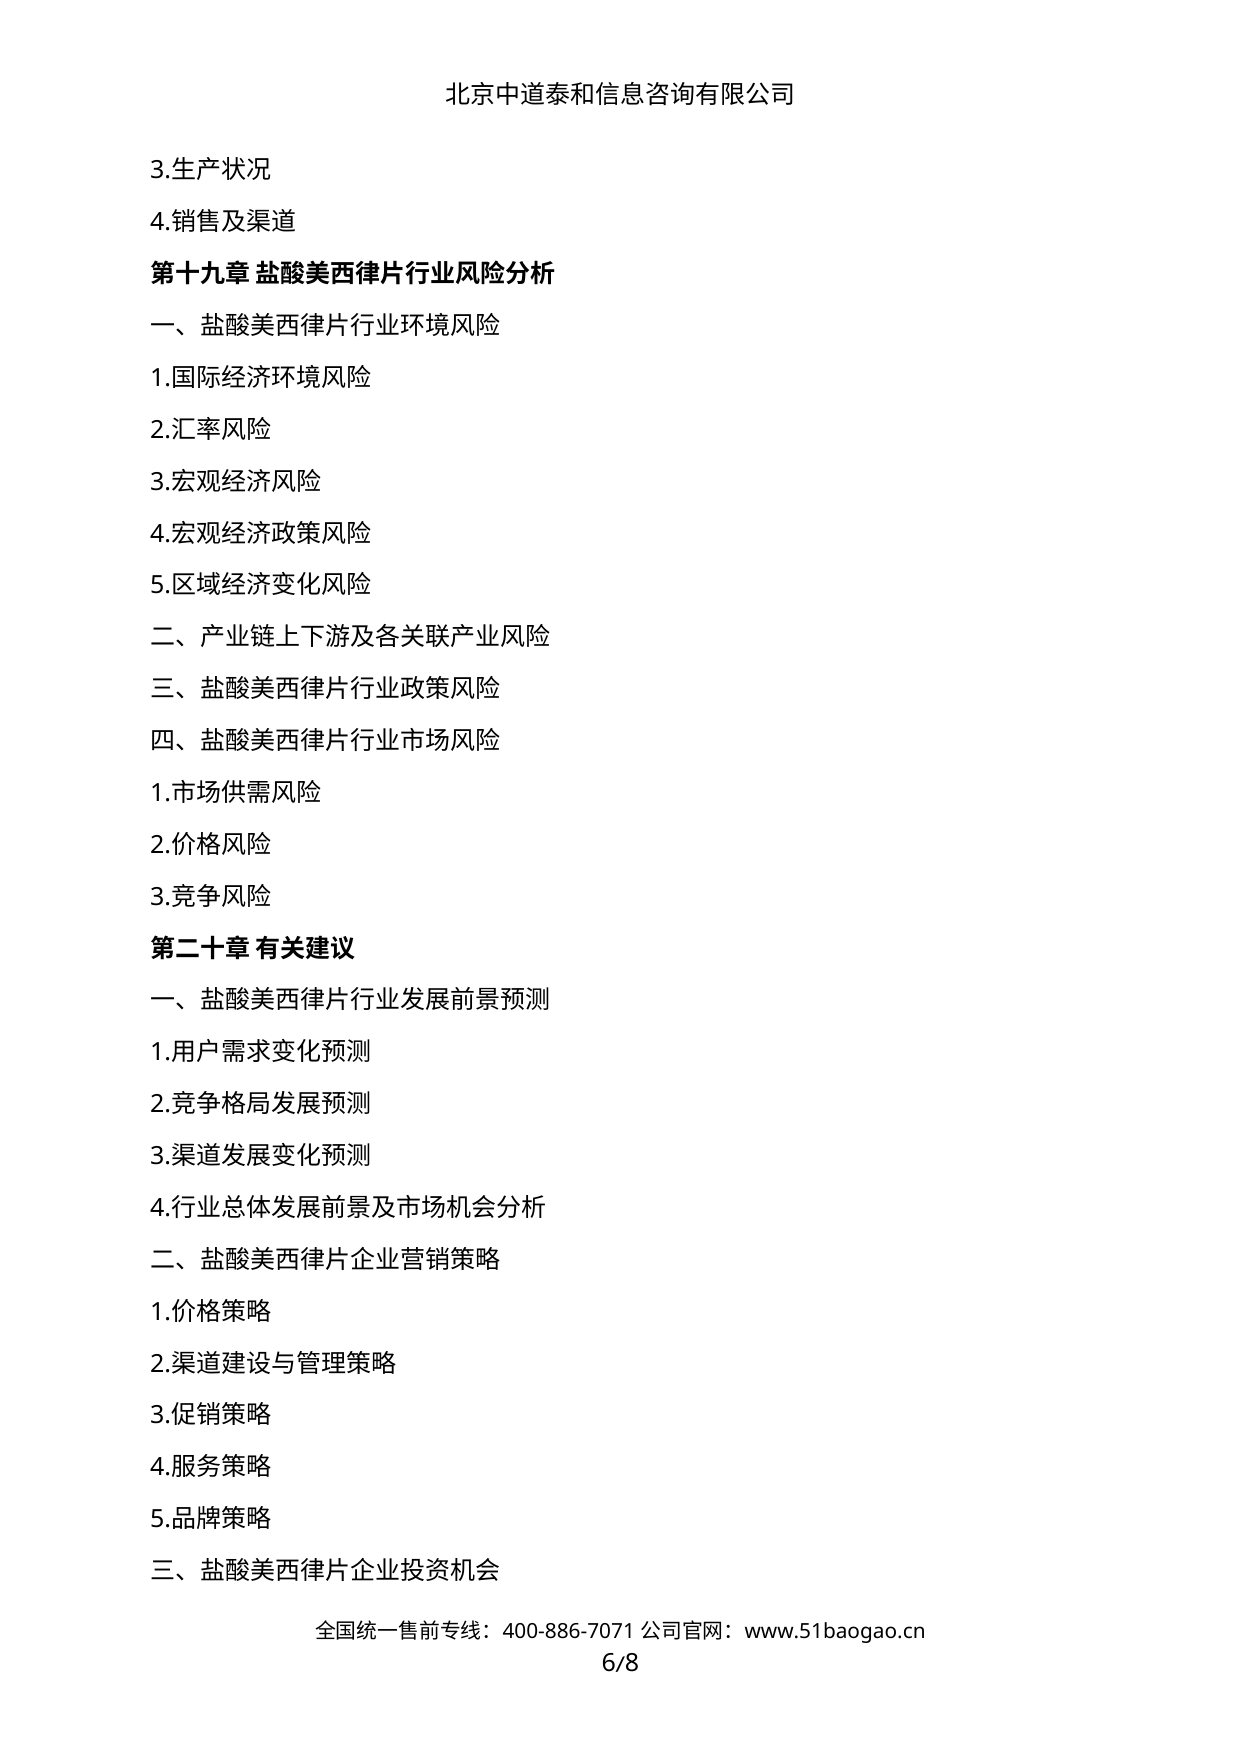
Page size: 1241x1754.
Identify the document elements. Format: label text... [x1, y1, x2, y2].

text 4.销售及渠道 [150, 202, 1090, 238]
text 二、盐酸美西律片企业营销策略 [150, 1239, 1090, 1276]
text 4.服务策略 [150, 1447, 1090, 1483]
text 一、盐酸美西律片行业发展前景预测 [150, 980, 1090, 1016]
text 四、盐酸美西律片行业市场风险 [150, 721, 1090, 757]
text 第二十章 有关建议 [150, 928, 1090, 964]
text 2.竞争格局发展预测 [150, 1084, 1090, 1120]
text 3.竞争风险 [150, 876, 1090, 912]
text 二、产业链上下游及各关联产业风险 [150, 617, 1090, 653]
text 2.渠道建设与管理策略 [150, 1343, 1090, 1379]
text 4.宏观经济政策风险 [150, 513, 1090, 549]
text 5.区域经济变化风险 [150, 565, 1090, 601]
text 2.价格风险 [150, 824, 1090, 861]
text 一、盐酸美西律片行业环境风险 [150, 306, 1090, 342]
text 第十九章 盐酸美西律片行业风险分析 [150, 254, 1090, 290]
text 2.汇率风险 [150, 409, 1090, 446]
text 4.行业总体发展前景及市场机会分析 [150, 1187, 1090, 1224]
text 3.生产状况 [150, 150, 1090, 186]
text 三、盐酸美西律片行业政策风险 [150, 669, 1090, 705]
text 三、盐酸美西律片企业投资机会 [150, 1551, 1090, 1587]
text 1.用户需求变化预测 [150, 1032, 1090, 1068]
text 1.市场供需风险 [150, 772, 1090, 809]
text 1.国际经济环境风险 [150, 357, 1090, 394]
text 3.渠道发展变化预测 [150, 1136, 1090, 1172]
text 3.促销策略 [150, 1395, 1090, 1431]
text 3.宏观经济风险 [150, 461, 1090, 497]
text 5.品牌策略 [150, 1499, 1090, 1535]
text 1.价格策略 [150, 1291, 1090, 1327]
